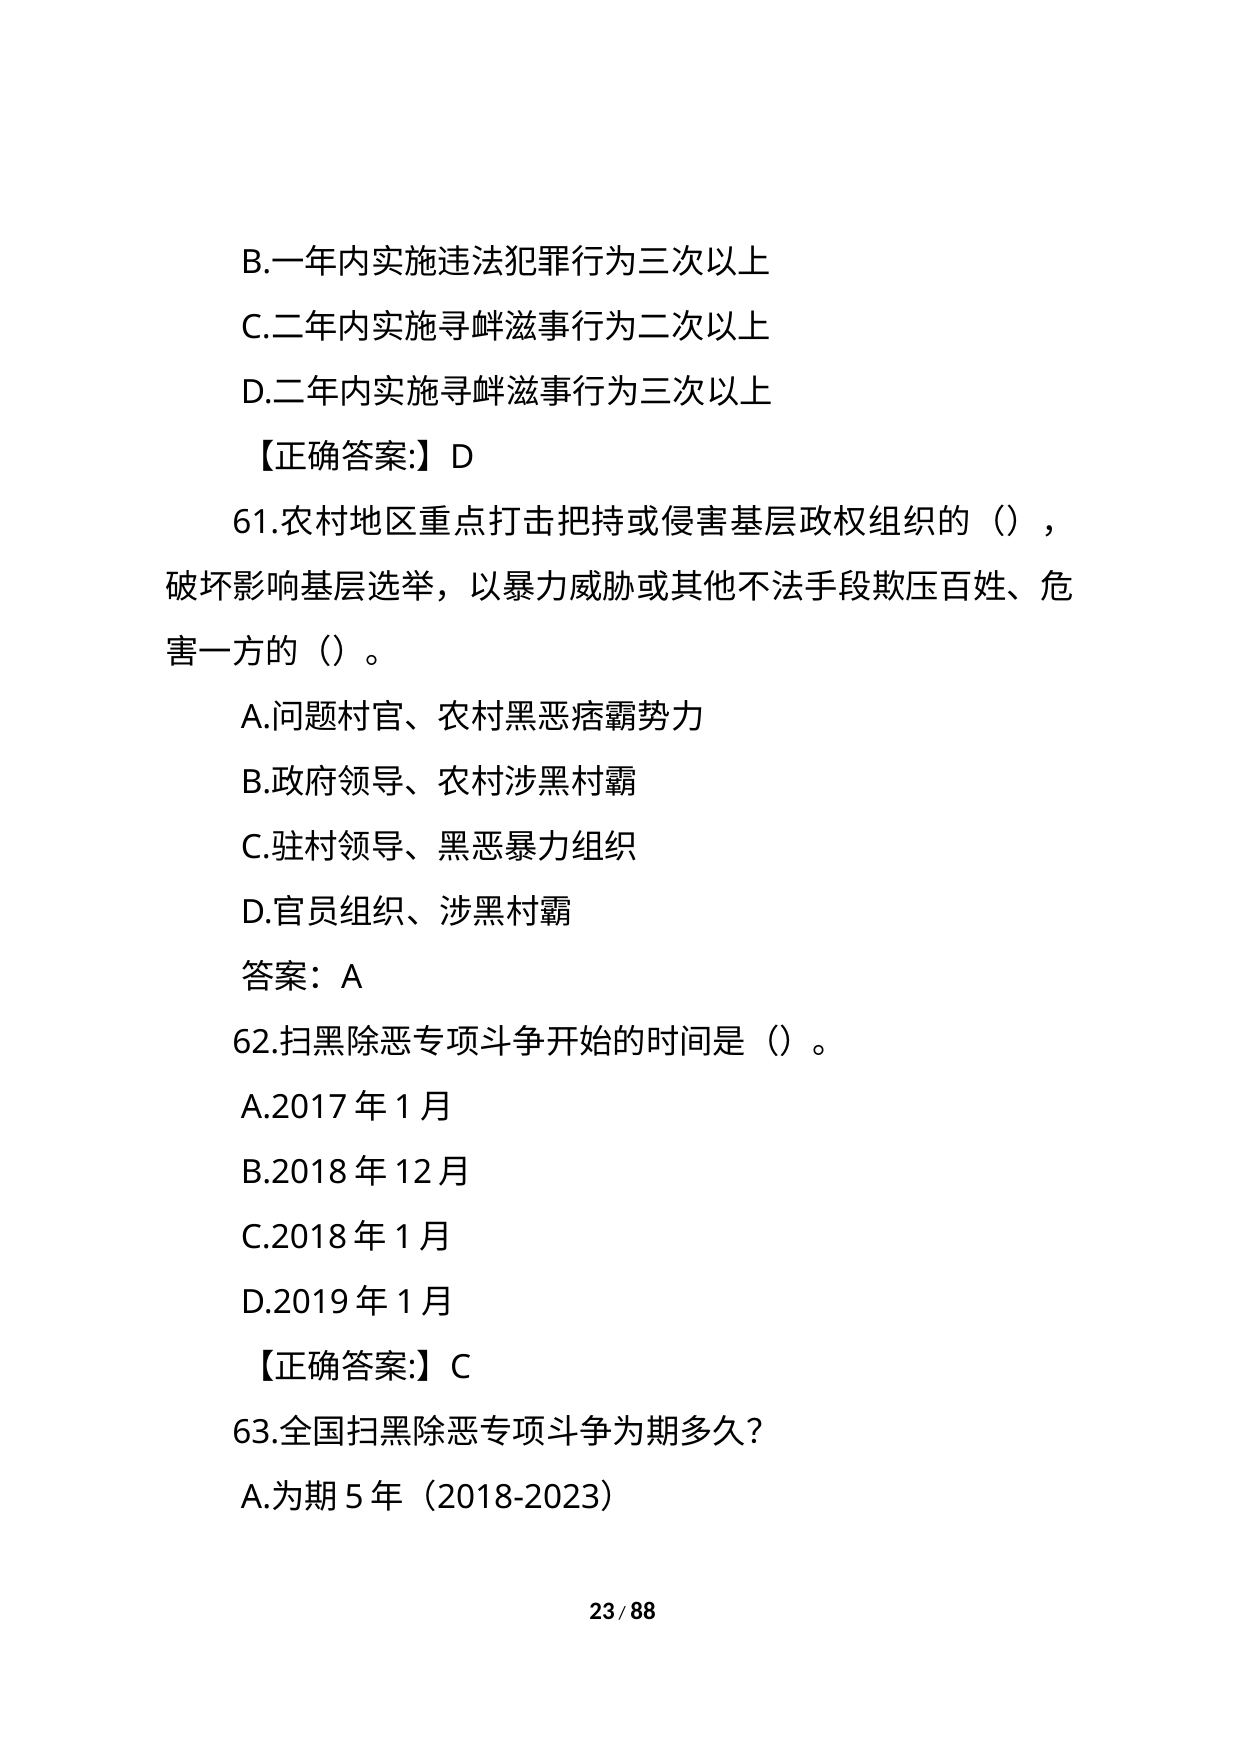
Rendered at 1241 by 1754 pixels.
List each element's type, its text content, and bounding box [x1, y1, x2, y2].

text B.一年内实施违法犯罪行为三次以上 [165, 227, 1075, 292]
text C.2018年1月 [165, 1202, 1075, 1267]
text 答案：A [165, 942, 1075, 1007]
text D.2019年1月 [165, 1267, 1075, 1332]
text 【正确答案:】D [165, 422, 1075, 487]
text C.二年内实施寻衅滋事行为二次以上 [165, 292, 1075, 357]
text 【正确答案:】C [165, 1332, 1075, 1397]
text 63.全国扫黑除恶专项斗争为期多久？ [165, 1397, 1075, 1462]
text B.2018年12月 [165, 1137, 1075, 1202]
text D.官员组织、涉黑村霸 [165, 877, 1075, 942]
text A.2017年1月 [165, 1072, 1075, 1137]
text C.驻村领导、黑恶暴力组织 [165, 812, 1075, 877]
text A.问题村官、农村黑恶痞霸势力 [165, 682, 1075, 747]
text B.政府领导、农村涉黑村霸 [165, 747, 1075, 812]
list 61.农村地区重点打击把持或侵害基层政权组织的（），破坏影响基层选举，以暴力威胁或其他不法手段欺压百姓、危害一方的（）。 [165, 487, 1075, 682]
text D.二年内实施寻衅滋事行为三次以上 [165, 357, 1075, 422]
text A.为期5年（2018-2023） [165, 1462, 1075, 1527]
text 62.扫黑除恶专项斗争开始的时间是（）。 [165, 1007, 1075, 1072]
